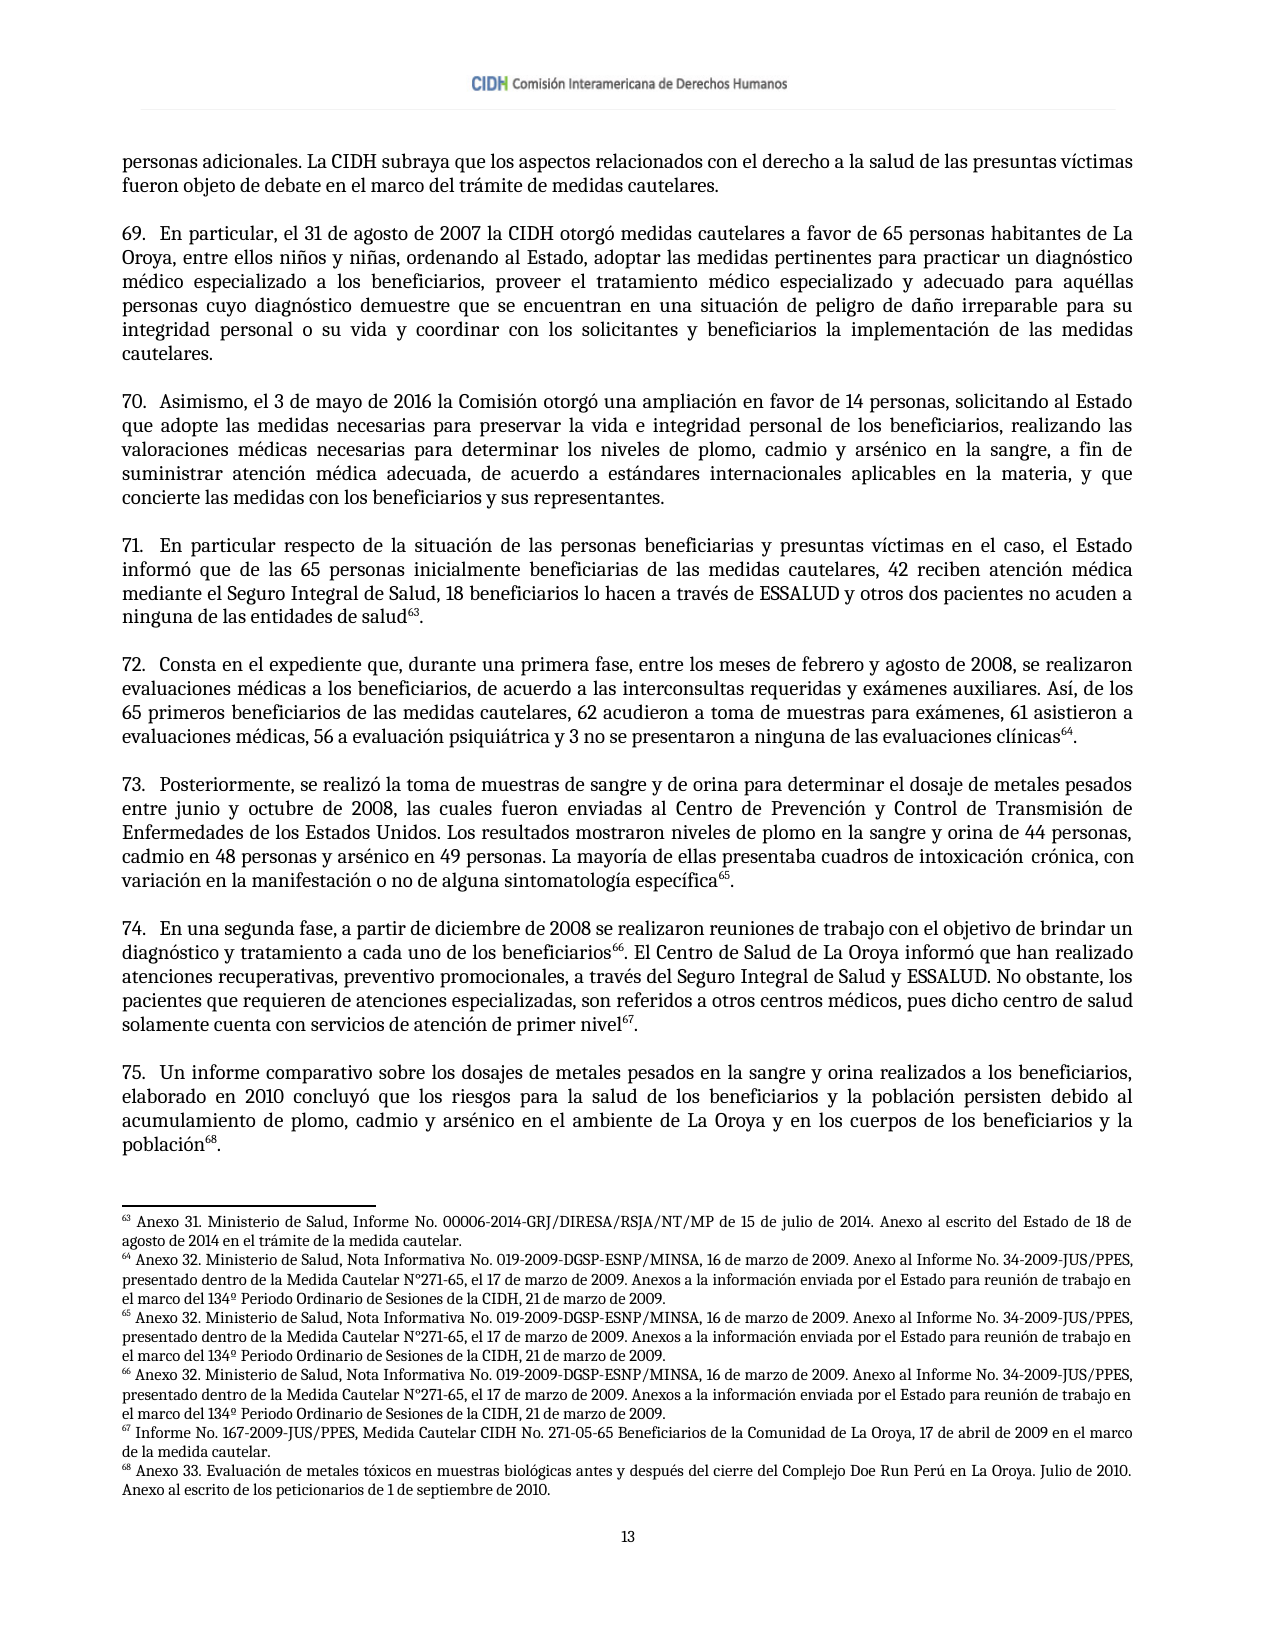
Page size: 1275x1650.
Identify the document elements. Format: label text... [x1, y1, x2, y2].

list Posteriormente, se realizó la toma de muestras de sangre y de orina para determinar el dosaje de metales pesados entre junio y octubre de 2008, las cuales fueron enviadas al Centro de Prevención y Control de Transmisión de Enfermedades de los Estados Unidos. Los resultados mostraron niveles de plomo en la sangre y orina de 44 personas, cadmio en 48 personas y arsénico en 49 personas. La mayoría de ellas presentaba cuadros de intoxicación crónica, con variación en la manifestación o no de alguna sintomatología específica. [122, 773, 1134, 893]
list Asimismo, el 3 de mayo de 2016 la Comisión otorgó una ampliación en favor de 14 personas, solicitando al Estado que adopte las medidas necesarias para preservar la vida e integridad personal de los beneficiarios, realizando las valoraciones médicas necesarias para determinar los niveles de plomo, cadmio y arsénico en la sangre, a fin de suministrar atención médica adecuada, de acuerdo a estándares internacionales aplicables en la materia, y que concierte las medidas con los beneficiarios y sus representantes. [122, 389, 1134, 509]
list Consta en el expediente que, durante una primera fase, entre los meses de febrero y agosto de 2008, se realizaron evaluaciones médicas a los beneficiarios, de acuerdo a las interconsultas requeridas y exámenes auxiliares. Así, de los 65 primeros beneficiarios de las medidas cautelares, 62 acudieron a toma de muestras para exámenes, 61 asistieron a evaluaciones médicas, 56 a evaluación psiquiátrica y 3 no se presentaron a ninguna de las evaluaciones clínicas. [122, 653, 1134, 749]
list En particular, el 31 de agosto de 2007 la CIDH otorgó medidas cautelares a favor de 65 personas habitantes de La Oroya, entre ellos niños y niñas, ordenando al Estado, adoptar las medidas pertinentes para practicar un diagnóstico médico especializado a los beneficiarios, proveer el tratamiento médico especializado y adecuado para aquéllas personas cuyo diagnóstico demuestre que se encuentran en una situación de peligro de daño irreparable para su integridad personal o su vida y coordinar con los solicitantes y beneficiarios la implementación de las medidas cautelares. [122, 222, 1134, 366]
list En una segunda fase, a partir de diciembre de 2008 se realizaron reuniones de trabajo con el objetivo de brindar un diagnóstico y tratamiento a cada uno de los beneficiarios. El Centro de Salud de La Oroya informó que han realizado atenciones recuperativas, preventivo promocionales, a través del Seguro Integral de Salud y ESSALUD. No obstante, los pacientes que requieren de atenciones especializadas, son referidos a otros centros médicos, pues dicho centro de salud solamente cuenta con servicios de atención de primer nivel. [122, 917, 1134, 1036]
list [122, 150, 1134, 198]
list En particular respecto de la situación de las personas beneficiarias y presuntas víctimas en el caso, el Estado informó que de las 65 personas inicialmente beneficiarias de las medidas cautelares, 42 reciben atención médica mediante el Seguro Integral de Salud, 18 beneficiarios lo hacen a través de ESSALUD y otros dos pacientes no acuden a ninguna de las entidades de salud. [122, 533, 1134, 629]
list Un informe comparativo sobre los dosajes de metales pesados en la sangre y orina realizados a los beneficiarios, elaborado en 2010 concluyó que los riesgos para la salud de los beneficiarios y la población persisten debido al acumulamiento de plomo, cadmio y arsénico en el ambiente de La Oroya y en los cuerpos de los beneficiarios y la población. [122, 1060, 1134, 1156]
picture [466, 75, 790, 93]
